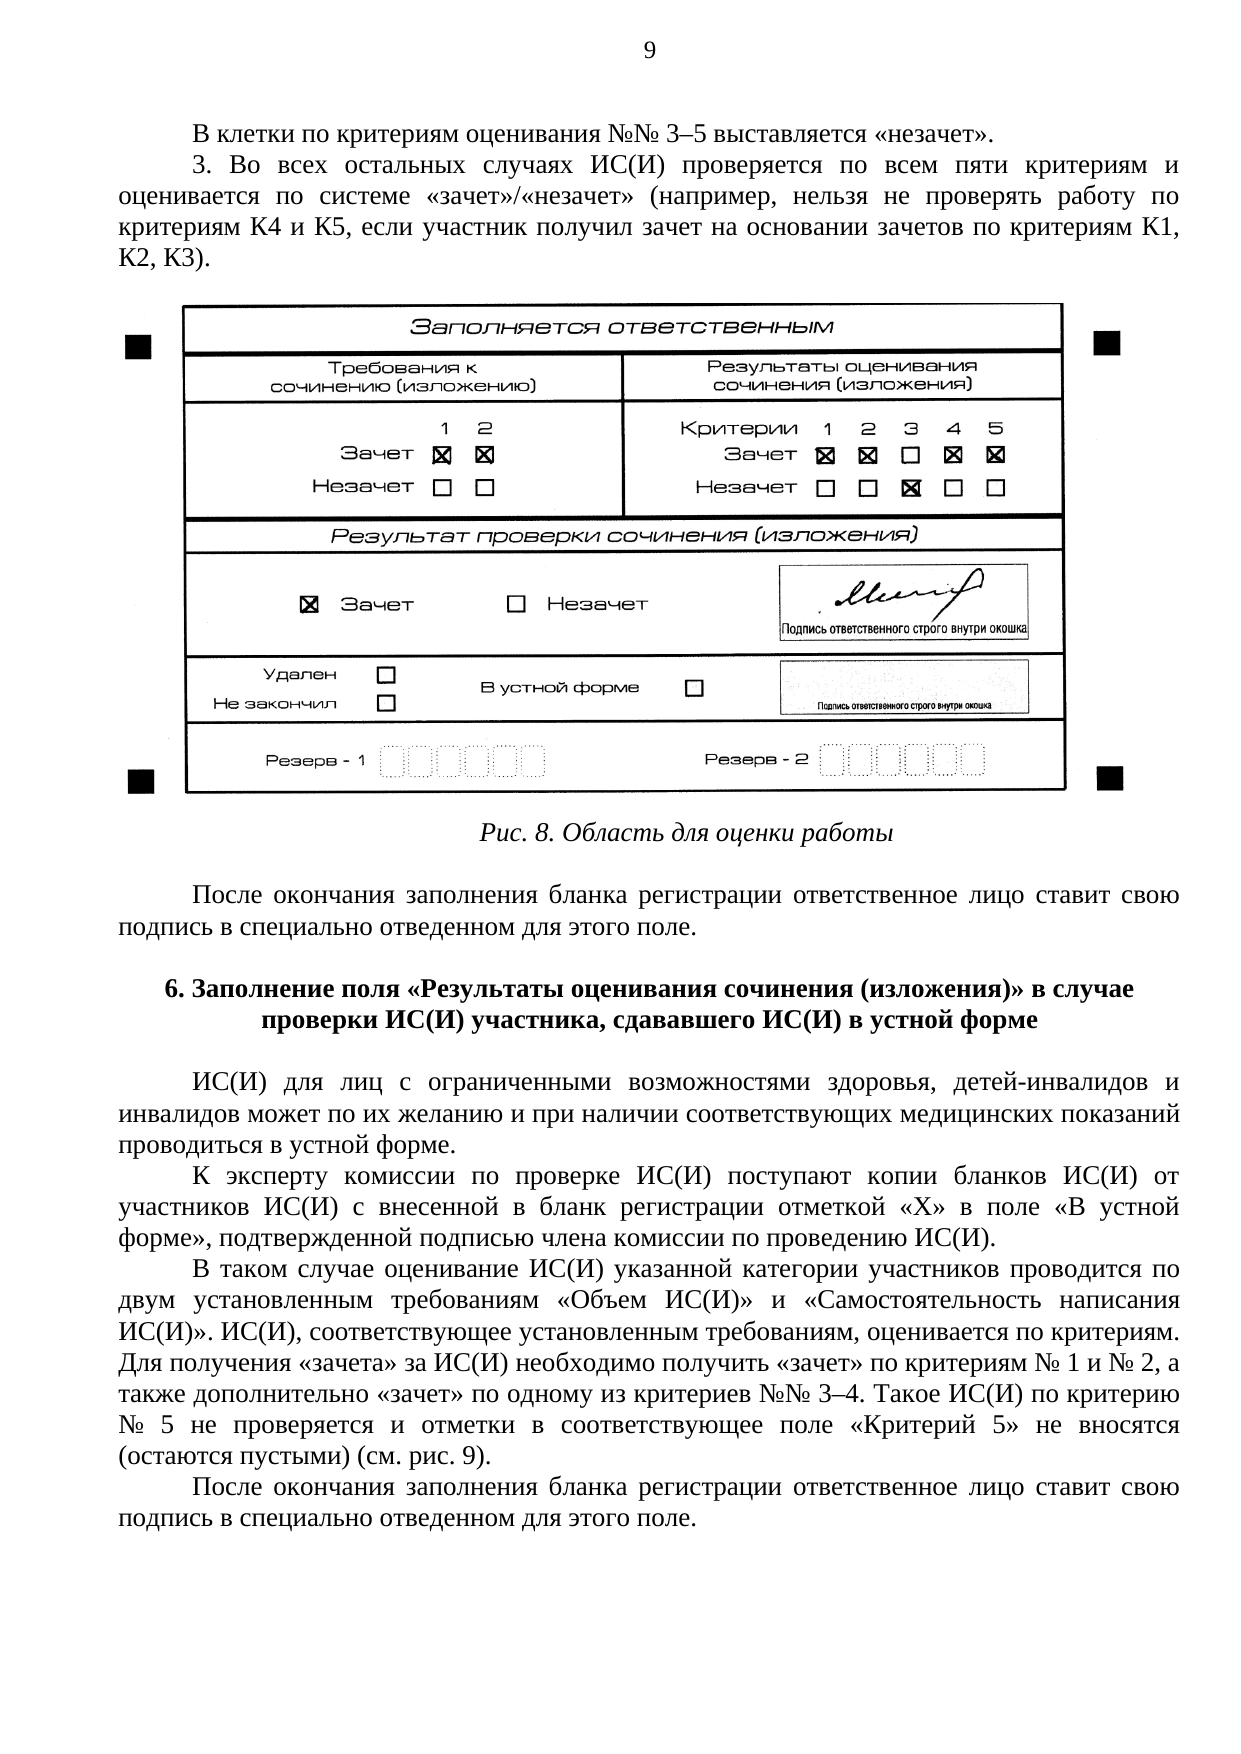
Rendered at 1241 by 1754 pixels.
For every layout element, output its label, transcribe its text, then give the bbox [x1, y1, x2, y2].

text 3. Во всех остальных случаях ИС(И) проверяется по всем пяти критериям и оценивается по системе «зачет»/«незачет» (например, нельзя не проверять работу по критериям К4 и К5, если участник получил зачет на основании зачетов по критериям К1, К2, К3). [118, 148, 1181, 273]
text Рис. 8. Область для оценки работы [118, 816, 1181, 847]
list Заполнение поля «Результаты оценивания сочинения (изложения)» в случае проверки ИС(И) участника, сдававшего ИС(И) в устной форме [118, 972, 1181, 1034]
text К эксперту комиссии по проверке ИС(И) поступают копии бланков ИС(И) от участников ИС(И) с внесенной в бланк регистрации отметкой «Х» в поле «В устной форме», подтвержденной подписью члена комиссии по проведению ИС(И). [118, 1159, 1181, 1252]
text После окончания заполнения бланка регистрации ответственное лицо ставит свою подпись в специально отведенном для этого поле. [118, 1470, 1181, 1533]
text В клетки по критериям оценивания №№ 3–5 выставляется «незачет». [118, 117, 1181, 148]
text После окончания заполнения бланка регистрации ответственное лицо ставит свою подпись в специально отведенном для этого поле. [118, 879, 1181, 941]
text ИС(И) для лиц с ограниченными возможностями здоровья, детей-инвалидов и инвалидов может по их желанию и при наличии соответствующих медицинских показаний проводиться в устной форме. [118, 1066, 1181, 1159]
text В таком случае оценивание ИС(И) указанной категории участников проводится по двум установленным требованиям «Объем ИС(И)» и «Самостоятельность написания ИС(И)». ИС(И), соответствующее установленным требованиям, оценивается по критериям. Для получения «зачета» за ИС(И) необходимо получить «зачет» по критериям № 1 и № 2, а также дополнительно «зачет» по одному из критериев №№ 3–4. Такое ИС(И) по критерию № 5 не проверяется и отметки в соответствующее поле «Критерий 5» не вносятся (остаются пустыми) (см. рис. 9). [118, 1252, 1181, 1470]
